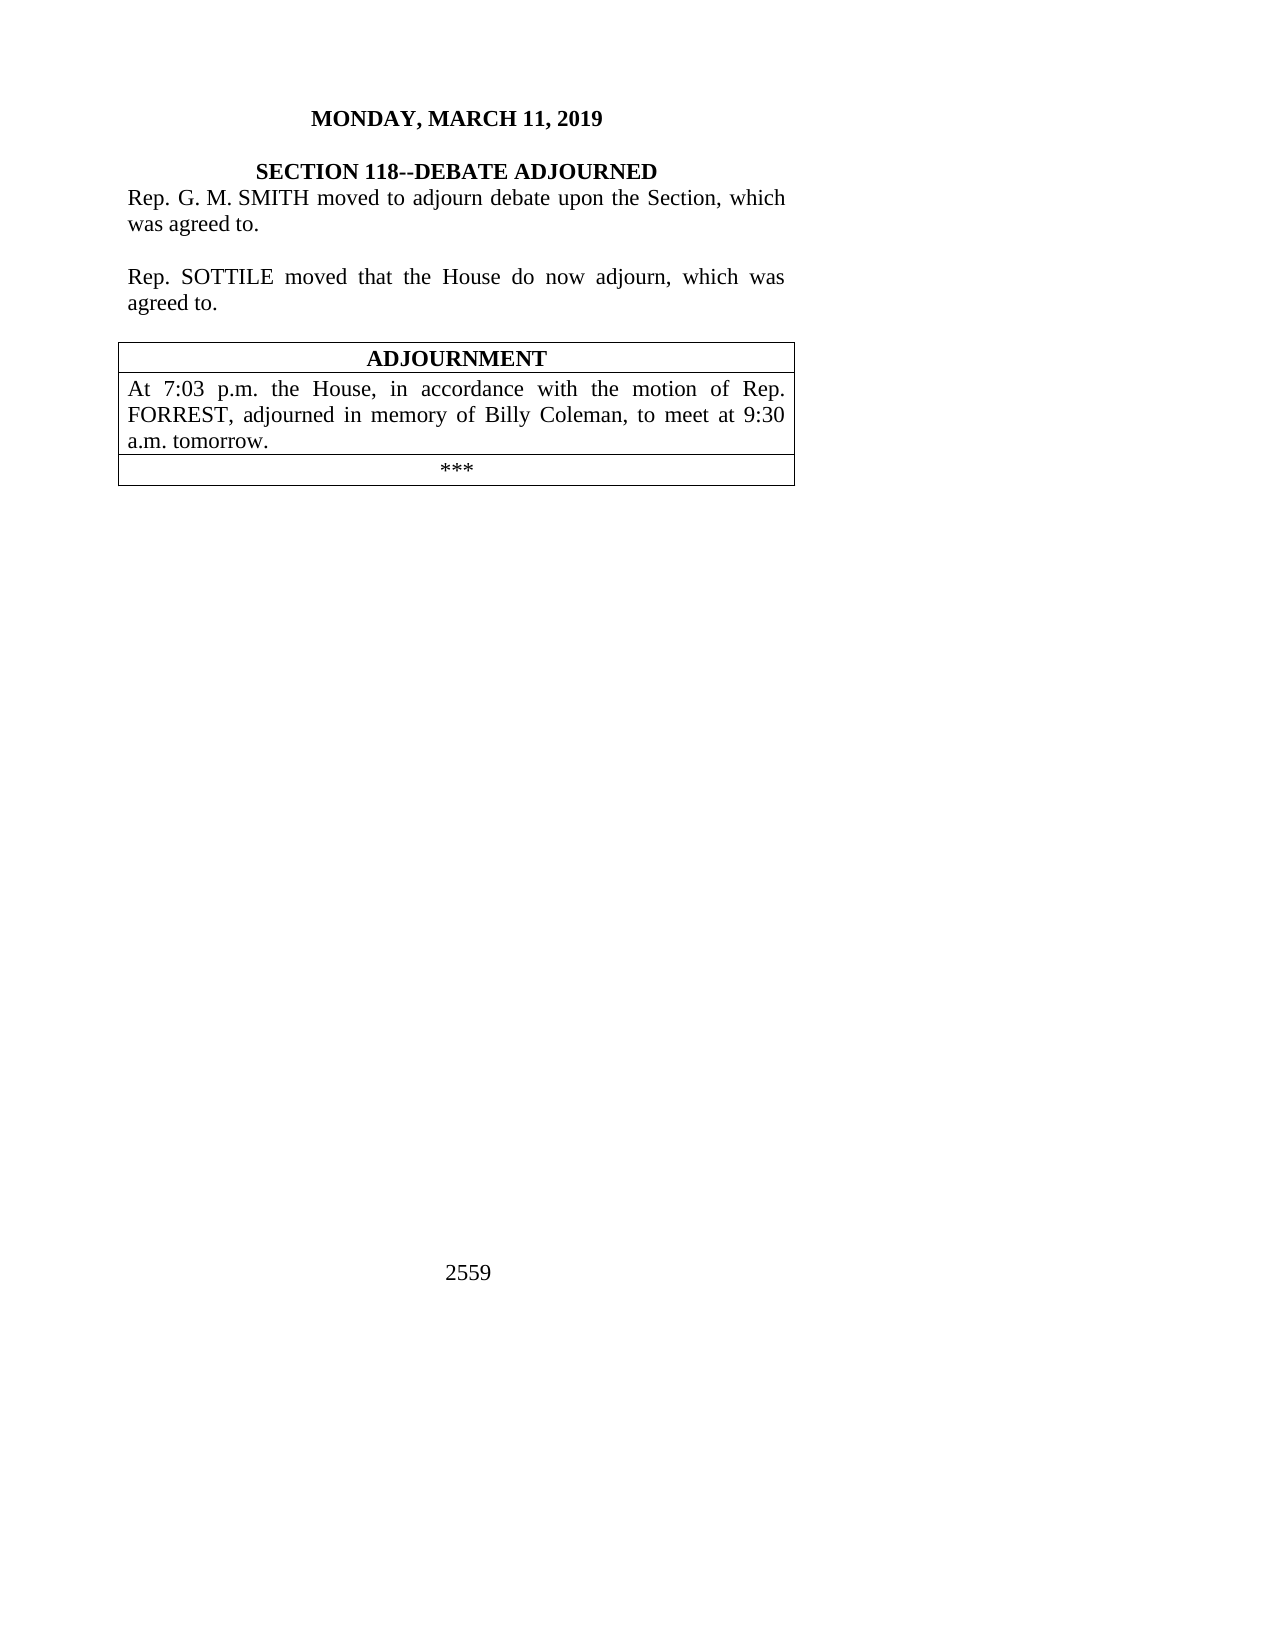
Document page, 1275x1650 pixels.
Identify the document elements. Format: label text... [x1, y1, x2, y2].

text *** [119, 455, 794, 485]
text Rep. SOTTILE moved that the House do now adjourn, which was agreed to. [127, 263, 786, 316]
text At 7:03 p.m. the House, in accordance with the motion of Rep. FORREST, adjourned in memory of Billy Coleman, to meet at 9:30 a.m. tomorrow. [119, 373, 794, 454]
text SECTION 118--DEBATE ADJOURNED [127, 158, 786, 184]
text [127, 184, 786, 237]
text ADJOURNMENT [119, 343, 794, 372]
